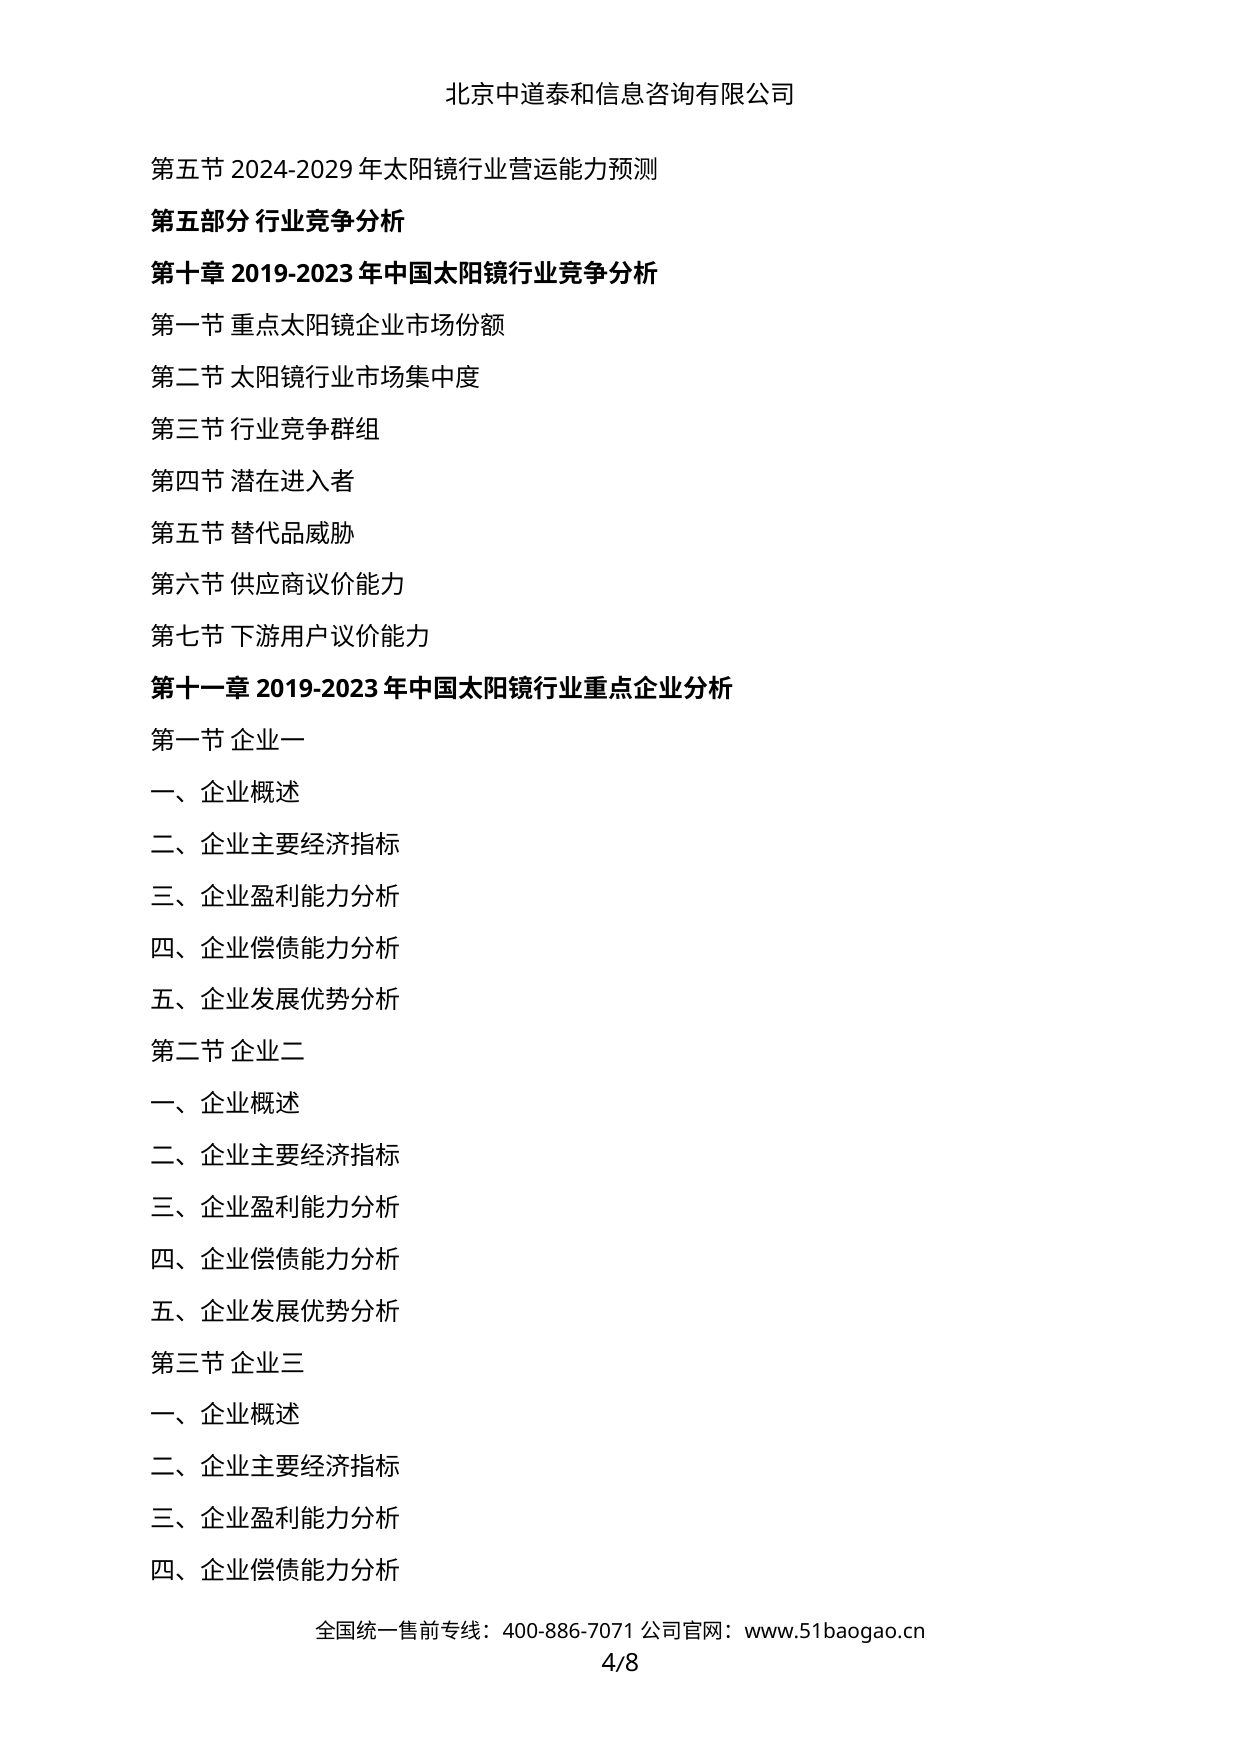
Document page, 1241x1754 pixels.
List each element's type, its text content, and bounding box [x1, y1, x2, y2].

text 二、企业主要经济指标 [150, 824, 1090, 861]
text 第三节 企业三 [150, 1343, 1090, 1379]
text 二、企业主要经济指标 [150, 1136, 1090, 1172]
text 第一节 重点太阳镜企业市场份额 [150, 306, 1090, 342]
text 四、企业偿债能力分析 [150, 928, 1090, 964]
text 第三节 行业竞争群组 [150, 409, 1090, 446]
text 一、企业概述 [150, 1084, 1090, 1120]
text 一、企业概述 [150, 772, 1090, 809]
text 三、企业盈利能力分析 [150, 1187, 1090, 1224]
text 第十章 2019-2023年中国太阳镜行业竞争分析 [150, 254, 1090, 290]
text 第五节 2024-2029年太阳镜行业营运能力预测 [150, 150, 1090, 186]
text 第五节 替代品威胁 [150, 513, 1090, 549]
text 二、企业主要经济指标 [150, 1447, 1090, 1483]
text 第七节 下游用户议价能力 [150, 617, 1090, 653]
text 第五部分 行业竞争分析 [150, 202, 1090, 238]
text 五、企业发展优势分析 [150, 1291, 1090, 1327]
text 一、企业概述 [150, 1395, 1090, 1431]
text 三、企业盈利能力分析 [150, 1499, 1090, 1535]
text 第四节 潜在进入者 [150, 461, 1090, 497]
text 四、企业偿债能力分析 [150, 1551, 1090, 1587]
text 三、企业盈利能力分析 [150, 876, 1090, 912]
text 第二节 企业二 [150, 1032, 1090, 1068]
text 四、企业偿债能力分析 [150, 1239, 1090, 1276]
text 第十一章 2019-2023年中国太阳镜行业重点企业分析 [150, 669, 1090, 705]
text 第一节 企业一 [150, 721, 1090, 757]
text 五、企业发展优势分析 [150, 980, 1090, 1016]
text 第六节 供应商议价能力 [150, 565, 1090, 601]
text 第二节 太阳镜行业市场集中度 [150, 357, 1090, 394]
